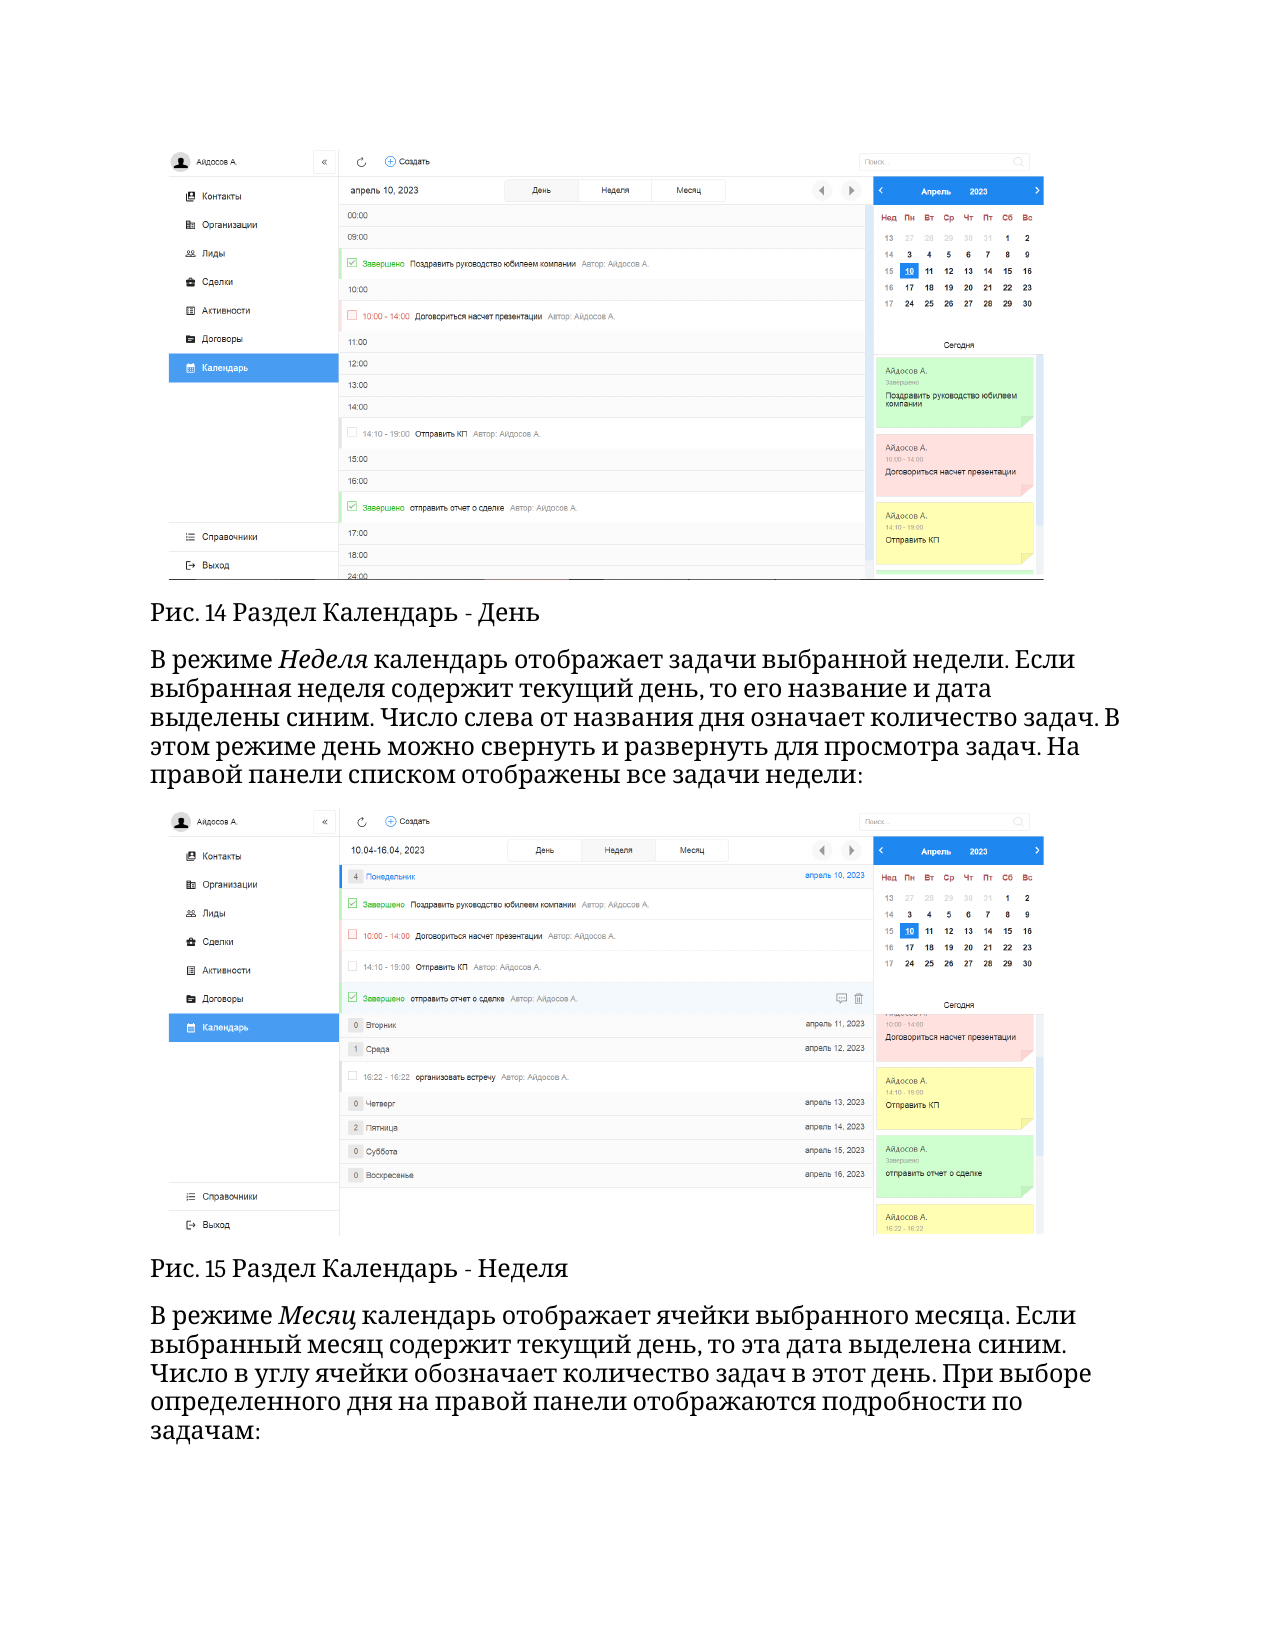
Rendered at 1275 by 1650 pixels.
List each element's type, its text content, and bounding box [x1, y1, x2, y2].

picture [168, 150, 1044, 580]
text В режиме Неделя календарь отображает задачи выбранной недели. Если выбранная неделя содержит текущий день, то его название и дата выделены синим. Число слева от названия дня означает количество задач. В этом режиме день можно свернуть и развернуть для просмотра задач. На правой панели списком отображены все задачи недели: [150, 646, 1125, 790]
text Рис. 14 Раздел Календарь - День [150, 599, 1125, 627]
picture [168, 808, 1044, 1236]
text В режиме Месяц календарь отображает ячейки выбранного месяца. Если выбранный месяц содержит текущий день, то эта дата выделена синим. Число в углу ячейки обозначает количество задач в этот день. При выборе определенного дня на правой панели отображаются подробности по задачам: [150, 1302, 1125, 1446]
text Рис. 15 Раздел Календарь - Неделя [150, 1254, 1125, 1283]
